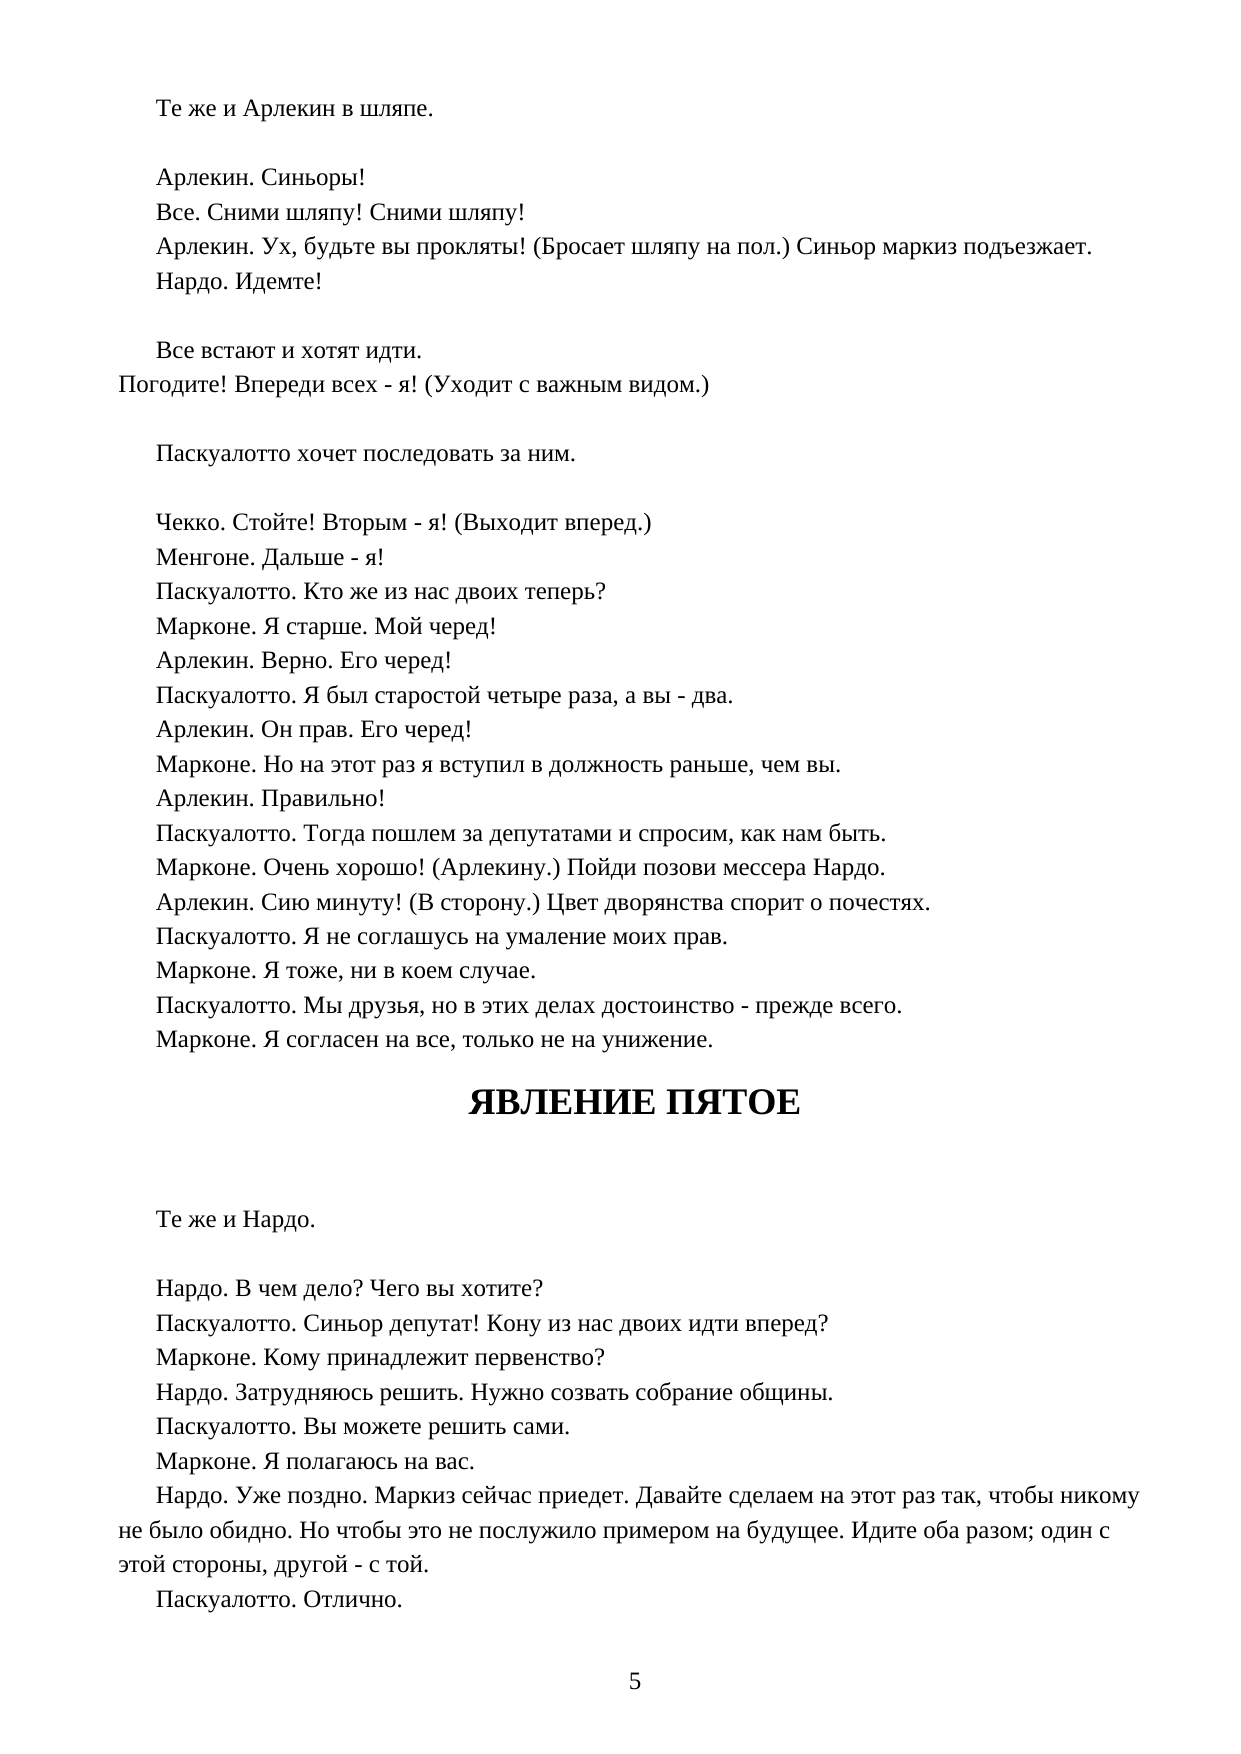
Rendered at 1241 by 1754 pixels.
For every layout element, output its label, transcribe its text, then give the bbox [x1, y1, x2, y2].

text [118, 1135, 1152, 1612]
subtitle ЯВЛЕНИЕ ПЯТОЕ [118, 1080, 1152, 1123]
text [118, 59, 1152, 1053]
